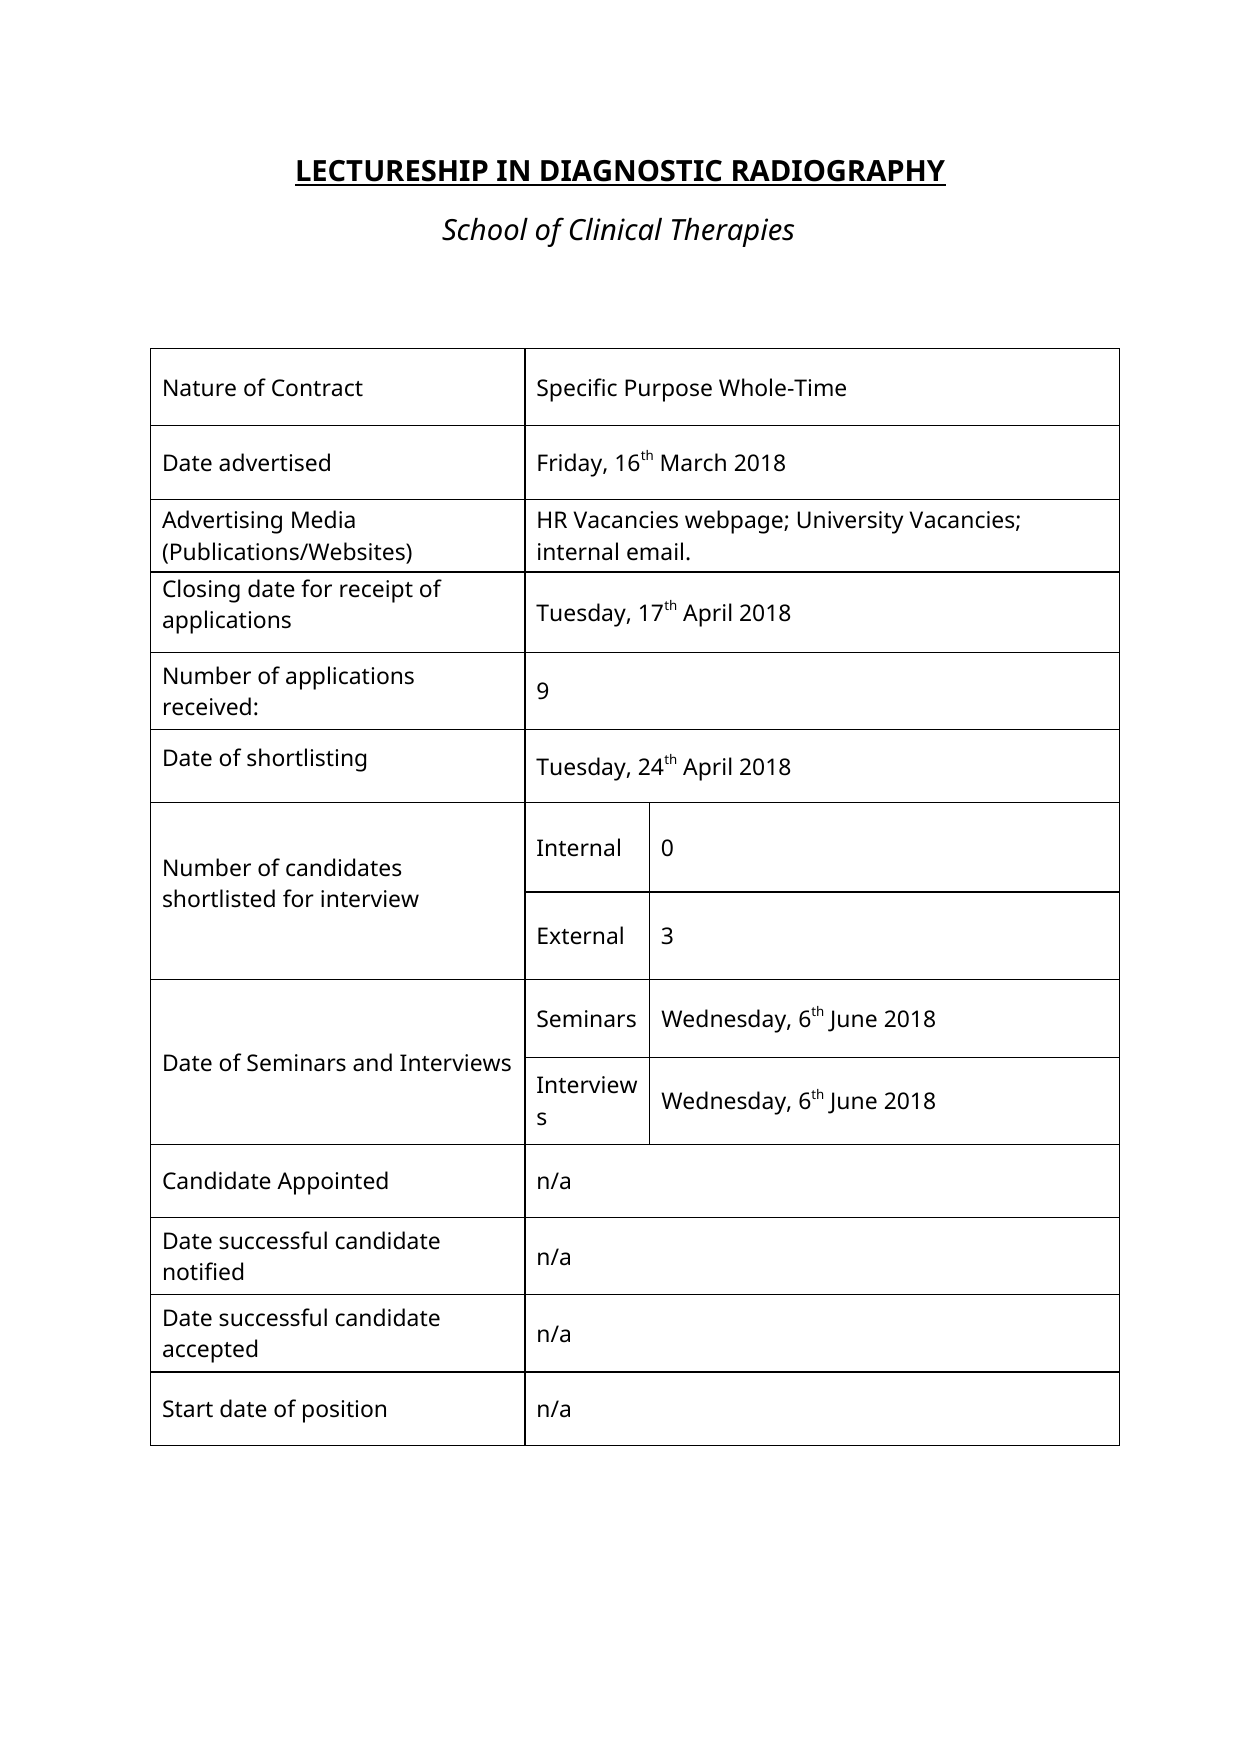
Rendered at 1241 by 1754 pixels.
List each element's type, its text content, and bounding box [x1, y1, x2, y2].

table_cell External [526, 893, 649, 979]
table_cell Date advertised [151, 426, 524, 498]
table_header Nature of Contract [151, 349, 524, 425]
table_cell Candidate Appointed [151, 1145, 524, 1217]
table_cell Number of applications received: [151, 653, 524, 729]
table_cell Closing date for receipt of applications [151, 573, 524, 652]
table_cell 0 [650, 803, 1119, 891]
table_cell Tuesday, 17th April 2018 [526, 573, 1119, 652]
table_cell 9 [526, 653, 1119, 729]
table_cell Date successful candidate notified [151, 1218, 524, 1294]
table_cell Tuesday, 24th April 2018 [526, 730, 1119, 802]
table_cell n/a [526, 1145, 1119, 1217]
table_cell Seminars [526, 980, 649, 1057]
text LECTURESHIP IN DIAGNOSTIC RADIOGRAPHY [150, 150, 1090, 190]
table_cell Date of shortlisting [151, 730, 524, 802]
table_cell n/a [526, 1373, 1119, 1444]
table_cell 3 [650, 893, 1119, 979]
text School of Clinical Therapies [150, 209, 1090, 249]
table_cell Internal [526, 803, 649, 891]
table_cell Date of Seminars and Interviews [151, 980, 524, 1144]
table_cell Start date of position [151, 1373, 524, 1444]
table_cell HR Vacancies webpage; University Vacancies; internal email. [526, 500, 1119, 571]
table_cell Friday, 16th March 2018 [526, 426, 1119, 498]
table_cell Interviews [526, 1058, 649, 1144]
table_cell Wednesday, 6th June 2018 [650, 1058, 1119, 1144]
table_cell Wednesday, 6th June 2018 [650, 980, 1119, 1057]
table_cell n/a [526, 1295, 1119, 1371]
table_cell n/a [526, 1218, 1119, 1294]
table_header Specific Purpose Whole-Time [526, 349, 1119, 425]
table_cell Advertising Media (Publications/Websites) [151, 500, 524, 571]
table_cell Number of candidates shortlisted for interview [151, 803, 524, 979]
table_cell Date successful candidate accepted [151, 1295, 524, 1371]
